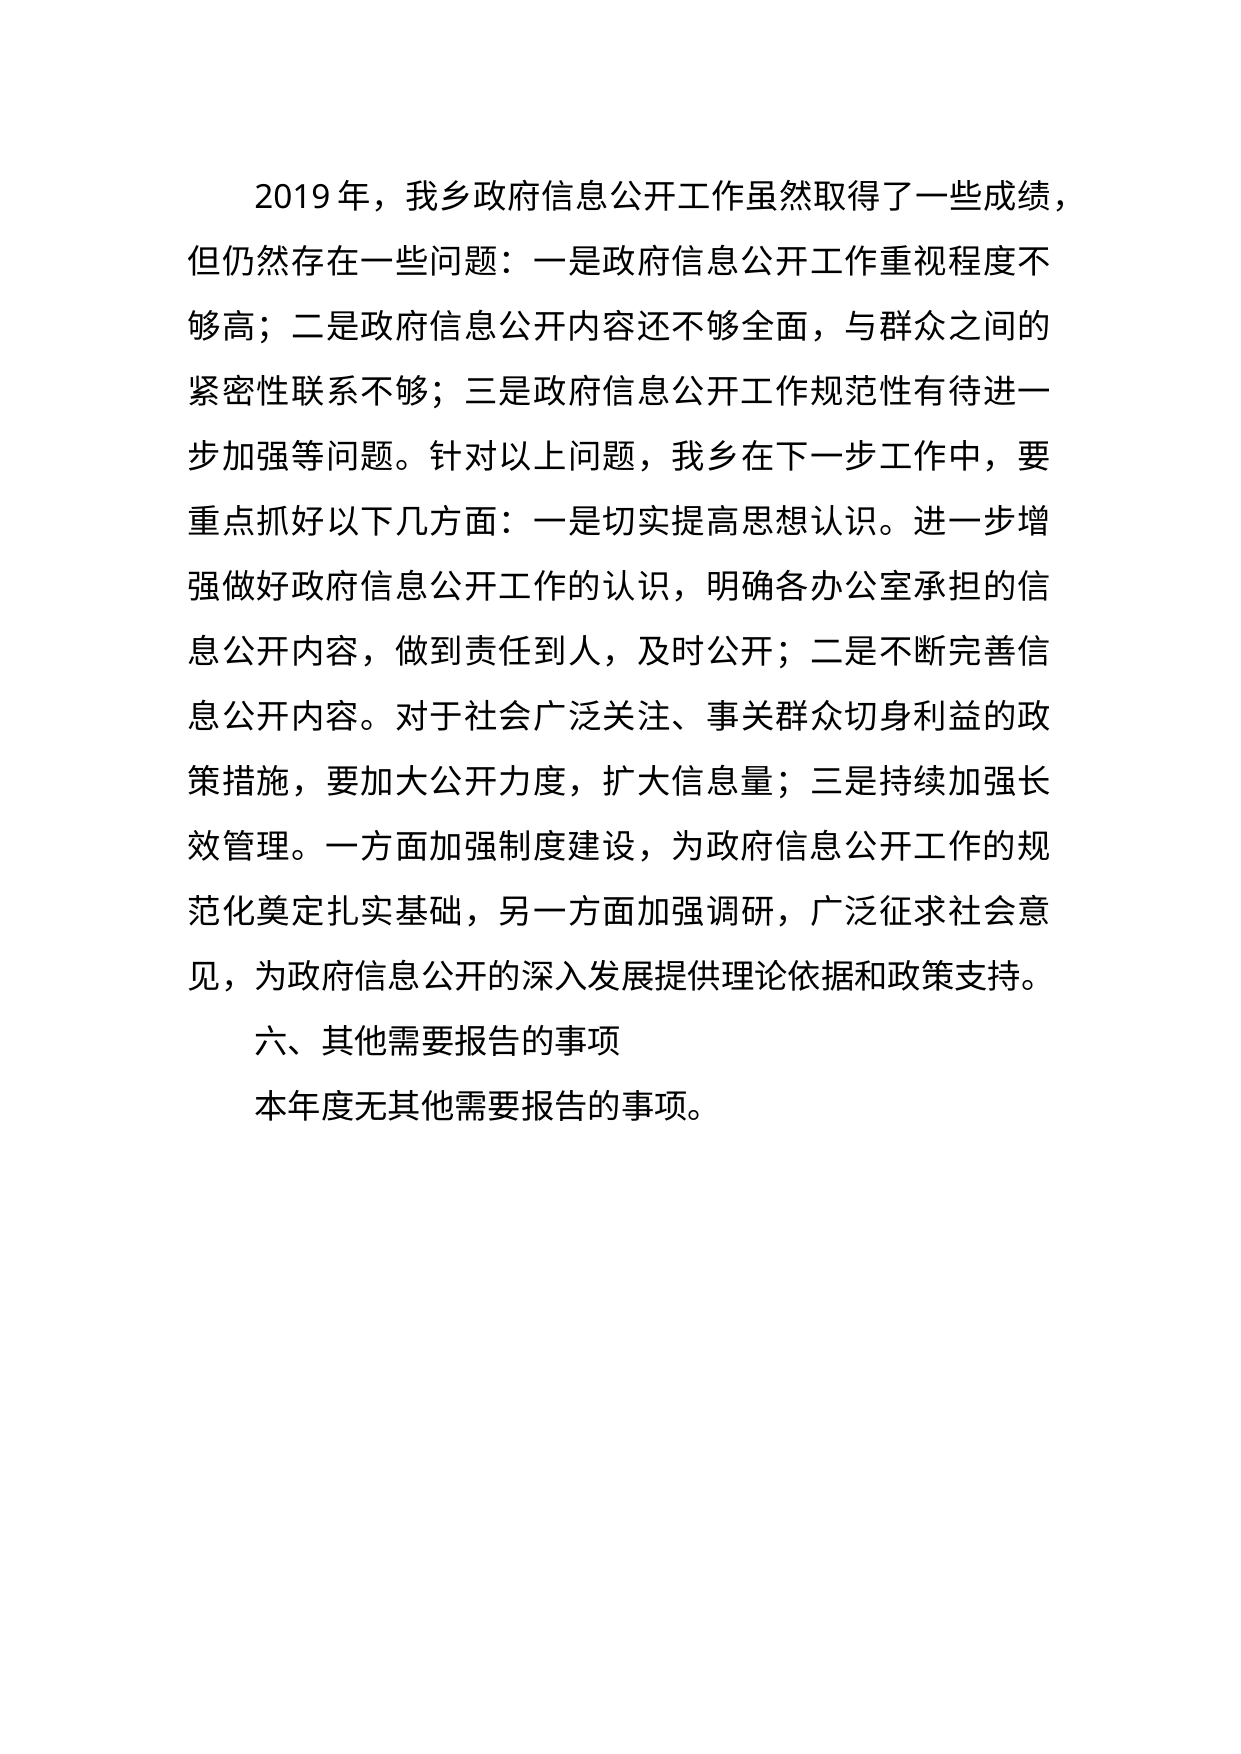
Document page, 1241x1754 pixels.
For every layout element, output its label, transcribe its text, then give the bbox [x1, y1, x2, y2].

list 本年度无其他需要报告的事项。 [187, 1072, 1053, 1137]
list 六、其他需要报告的事项 [187, 1007, 1053, 1072]
list 2019年，我乡政府信息公开工作虽然取得了一些成绩，但仍然存在一些问题：一是政府信息公开工作重视程度不够高；二是政府信息公开内容还不够全面，与群众之间的紧密性联系不够；三是政府信息公开工作规范性有待进一步加强等问题。针对以上问题，我乡在下一步工作中，要重点抓好以下几方面：一是切实提高思想认识。进一步增强做好政府信息公开工作的认识，明确各办公室承担的信息公开内容，做到责任到人，及时公开；二是不断完善信息公开内容。对于社会广泛关注、事关群众切身利益的政策措施，要加大公开力度，扩大信息量；三是持续加强长效管理。一方面加强制度建设，为政府信息公开工作的规范化奠定扎实基础，另一方面加强调研，广泛征求社会意见，为政府信息公开的深入发展提供理论依据和政策支持。 [187, 162, 1053, 1007]
